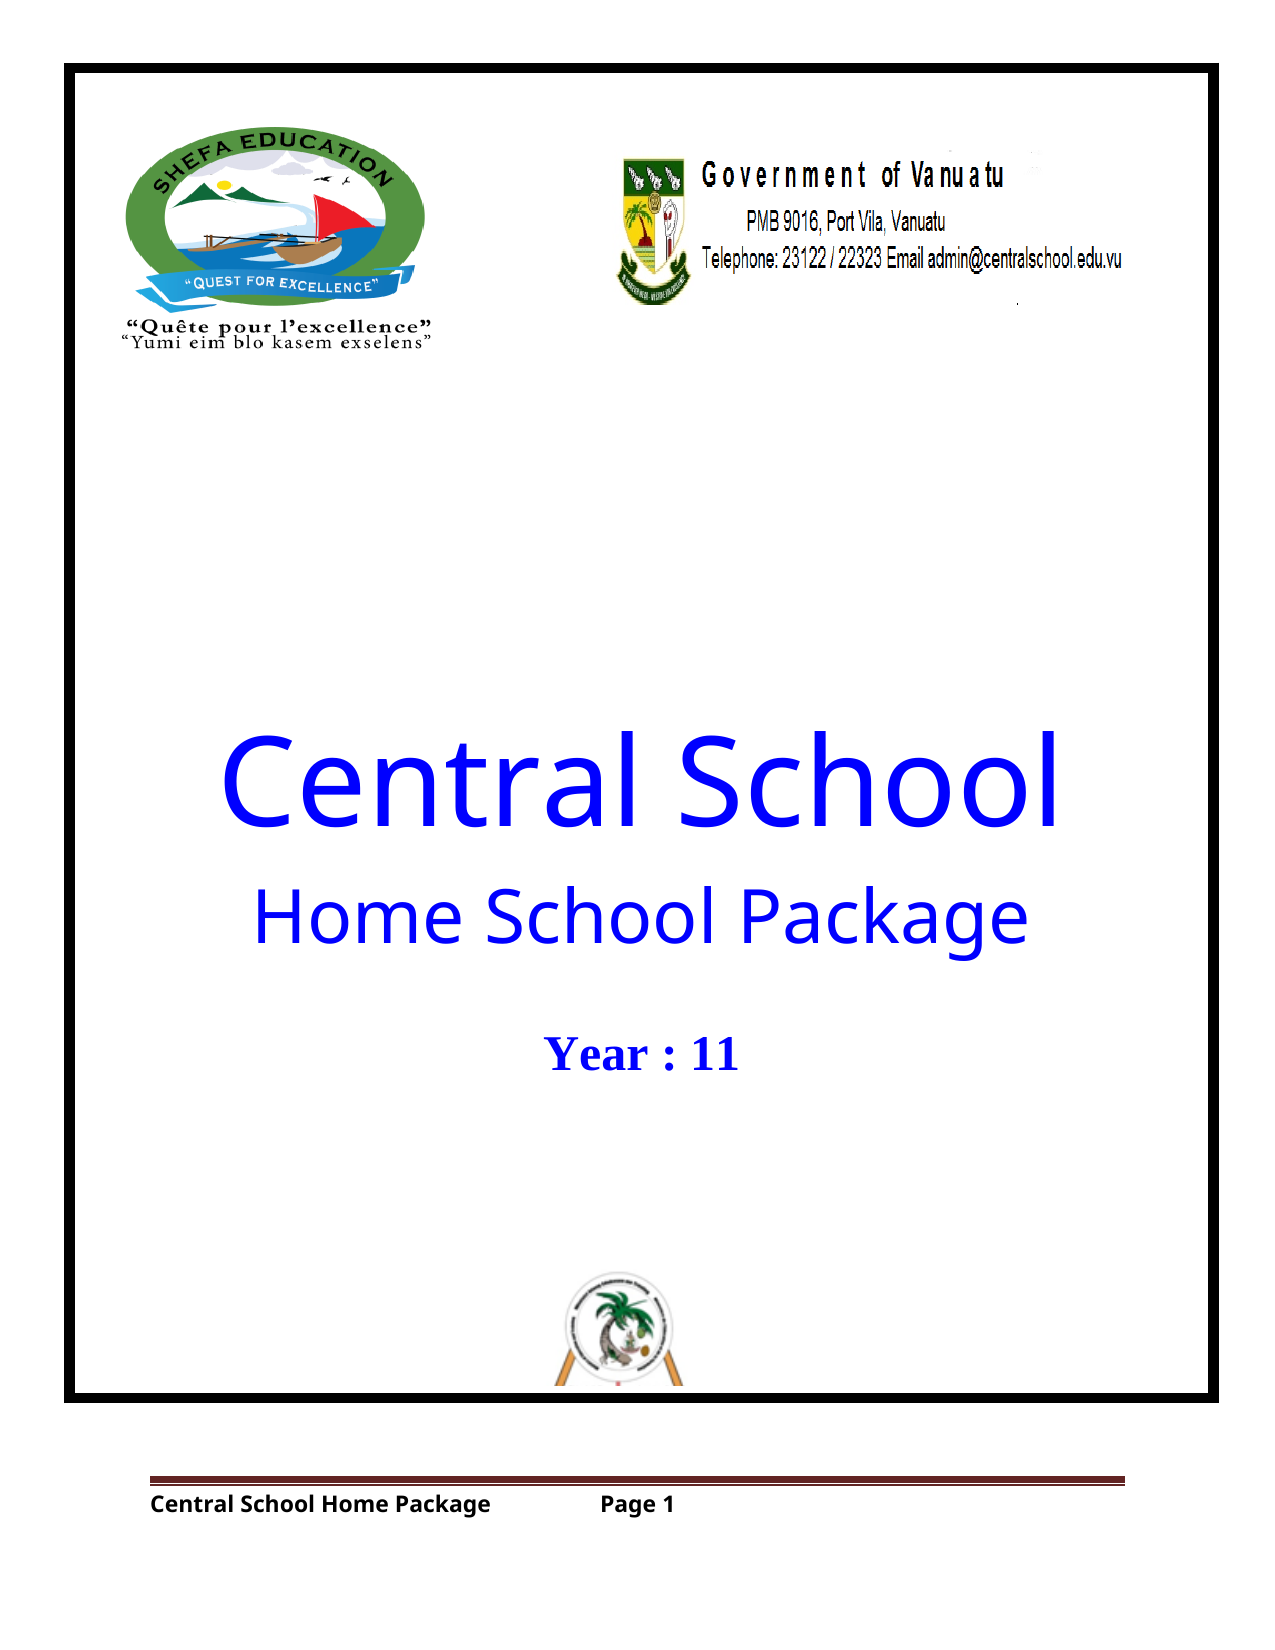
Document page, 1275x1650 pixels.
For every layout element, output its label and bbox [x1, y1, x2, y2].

picture [121, 123, 434, 354]
picture [315, 1260, 968, 1386]
picture [612, 150, 1125, 305]
